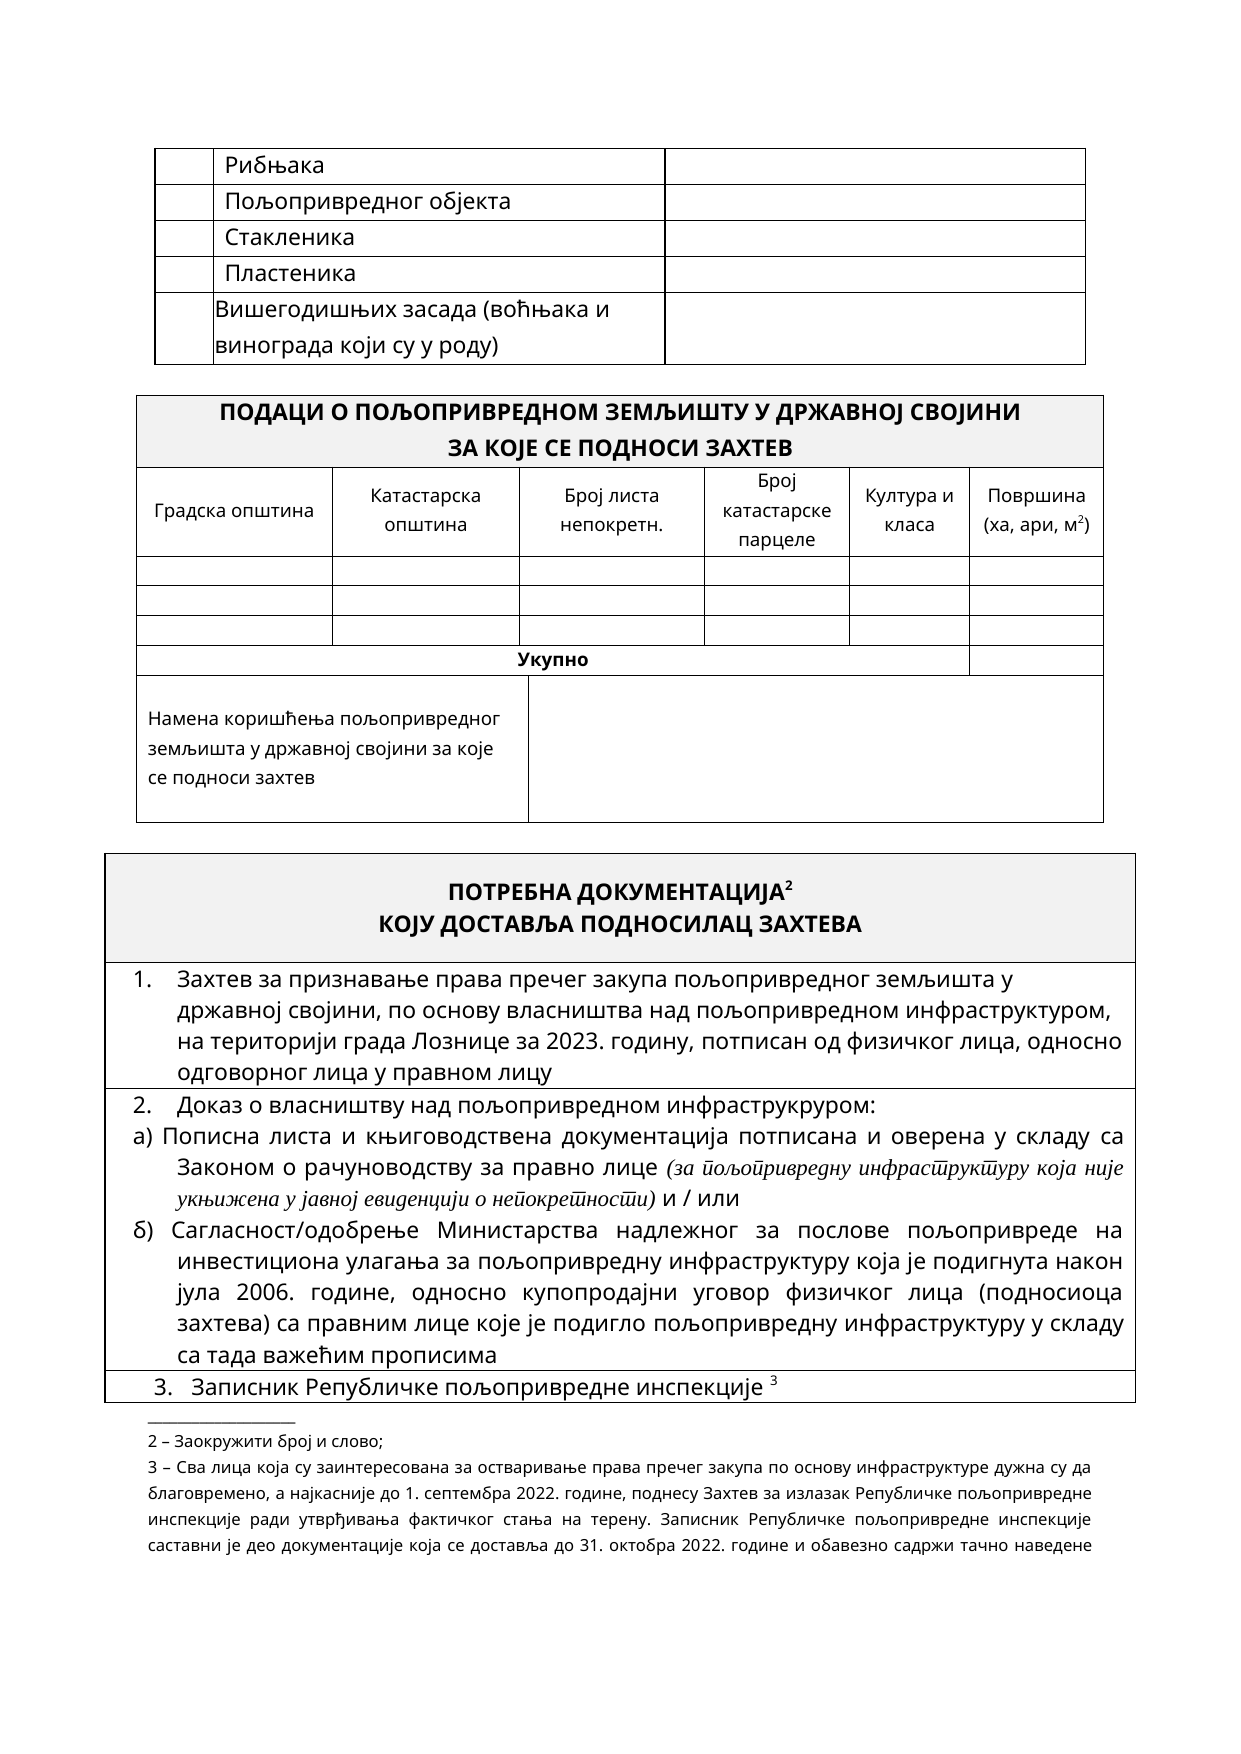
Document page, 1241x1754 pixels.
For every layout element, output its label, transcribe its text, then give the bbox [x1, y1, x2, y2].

table_cell [970, 557, 1103, 585]
table_cell Градска општина [137, 468, 332, 556]
table_cell [705, 557, 849, 585]
table_cell [666, 257, 1085, 292]
text ____________________ [148, 1403, 1093, 1426]
table_cell [970, 586, 1103, 615]
table_cell Култура и класа [850, 468, 969, 556]
table_cell Површина (ха, ари, м2) [970, 468, 1103, 556]
table_cell Број катастарске парцеле [705, 468, 849, 556]
table_cell [850, 557, 969, 585]
table_cell [137, 557, 332, 585]
table_cell Стакленика [214, 221, 664, 256]
table_cell [333, 557, 519, 585]
table_cell [333, 616, 519, 645]
table_cell [520, 586, 704, 615]
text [148, 1455, 1093, 1556]
table_cell Укупно [137, 646, 969, 675]
table_cell [137, 616, 332, 645]
table_cell [156, 149, 213, 184]
table_cell [850, 586, 969, 615]
table_header ПОТРЕБНА ДОКУМЕНТАЦИЈА2 КОЈУ ДОСТАВЉА ПОДНОСИЛАЦ ЗАХТЕВА [106, 854, 1135, 962]
table_cell Намена коришћења пољопривредног земљишта у државној својини за које се подноси захтев [137, 676, 528, 822]
table_cell Рибњака [214, 149, 664, 184]
table_cell [666, 221, 1085, 256]
table_cell Број листа непокретн. [520, 468, 704, 556]
table_cell [529, 676, 1103, 822]
table_cell [137, 586, 332, 615]
table_cell Захтев за признавање права пречег закупа пољопривредног земљишта у државној својини, по основу власништва над пољопривредном инфраструктуром, на територији града Лознице за 2023. годину, потписан од физичког лица, односно одговорног лица у правном лицу [106, 963, 1135, 1088]
table_cell [156, 185, 213, 220]
table_header ПОДАЦИ О ПОЉОПРИВРЕДНОМ ЗЕМЉИШТУ У ДРЖАВНОЈ СВОЈИНИ ЗА КОЈЕ СЕ ПОДНОСИ ЗАХТЕВ [137, 396, 1103, 467]
table_cell Вишегодишњих засада (воћњака и винограда који су у роду) [214, 293, 664, 364]
table_cell [970, 616, 1103, 645]
table_cell Пластеника [214, 257, 664, 292]
table_cell [156, 221, 213, 256]
text 2 – Заокружити број и слово; [148, 1429, 1093, 1452]
table_cell [705, 616, 849, 645]
table_cell [156, 293, 213, 364]
table_cell [970, 646, 1103, 675]
table_cell Доказ о власништву над пољопривредном инфраструкруром: а) Пописна листа и књиговодствена документација потписана и оверена у складу са Законом о рачуноводству за правно лице (за пољопривредну инфраструктуру која није укњижена у јавној евиденцији о непокретности) и / или б) Сагласност/одобрење Министарства надлежног за послове пољопривреде на инвестициона улагања за пољопривредну инфраструктуру која је подигнута након јула 2006. године, односно купопродајни уговор физичког лица (подносиоца захтева) са правним лице које је подигло пољопривредну инфраструктуру у складу са тада важећим прописима [106, 1089, 1135, 1370]
table_cell [666, 185, 1085, 220]
table_cell Записник Републичке пољопривредне инспекције 3 [106, 1371, 1135, 1402]
table_cell [333, 586, 519, 615]
table_cell [705, 586, 849, 615]
table_cell [520, 557, 704, 585]
table_cell Катастарска општина [333, 468, 519, 556]
table_cell [156, 257, 213, 292]
table_cell [850, 616, 969, 645]
table_cell Пољопривредног објекта [214, 185, 664, 220]
table_cell [666, 293, 1085, 364]
table_cell [666, 149, 1085, 184]
table_cell [520, 616, 704, 645]
